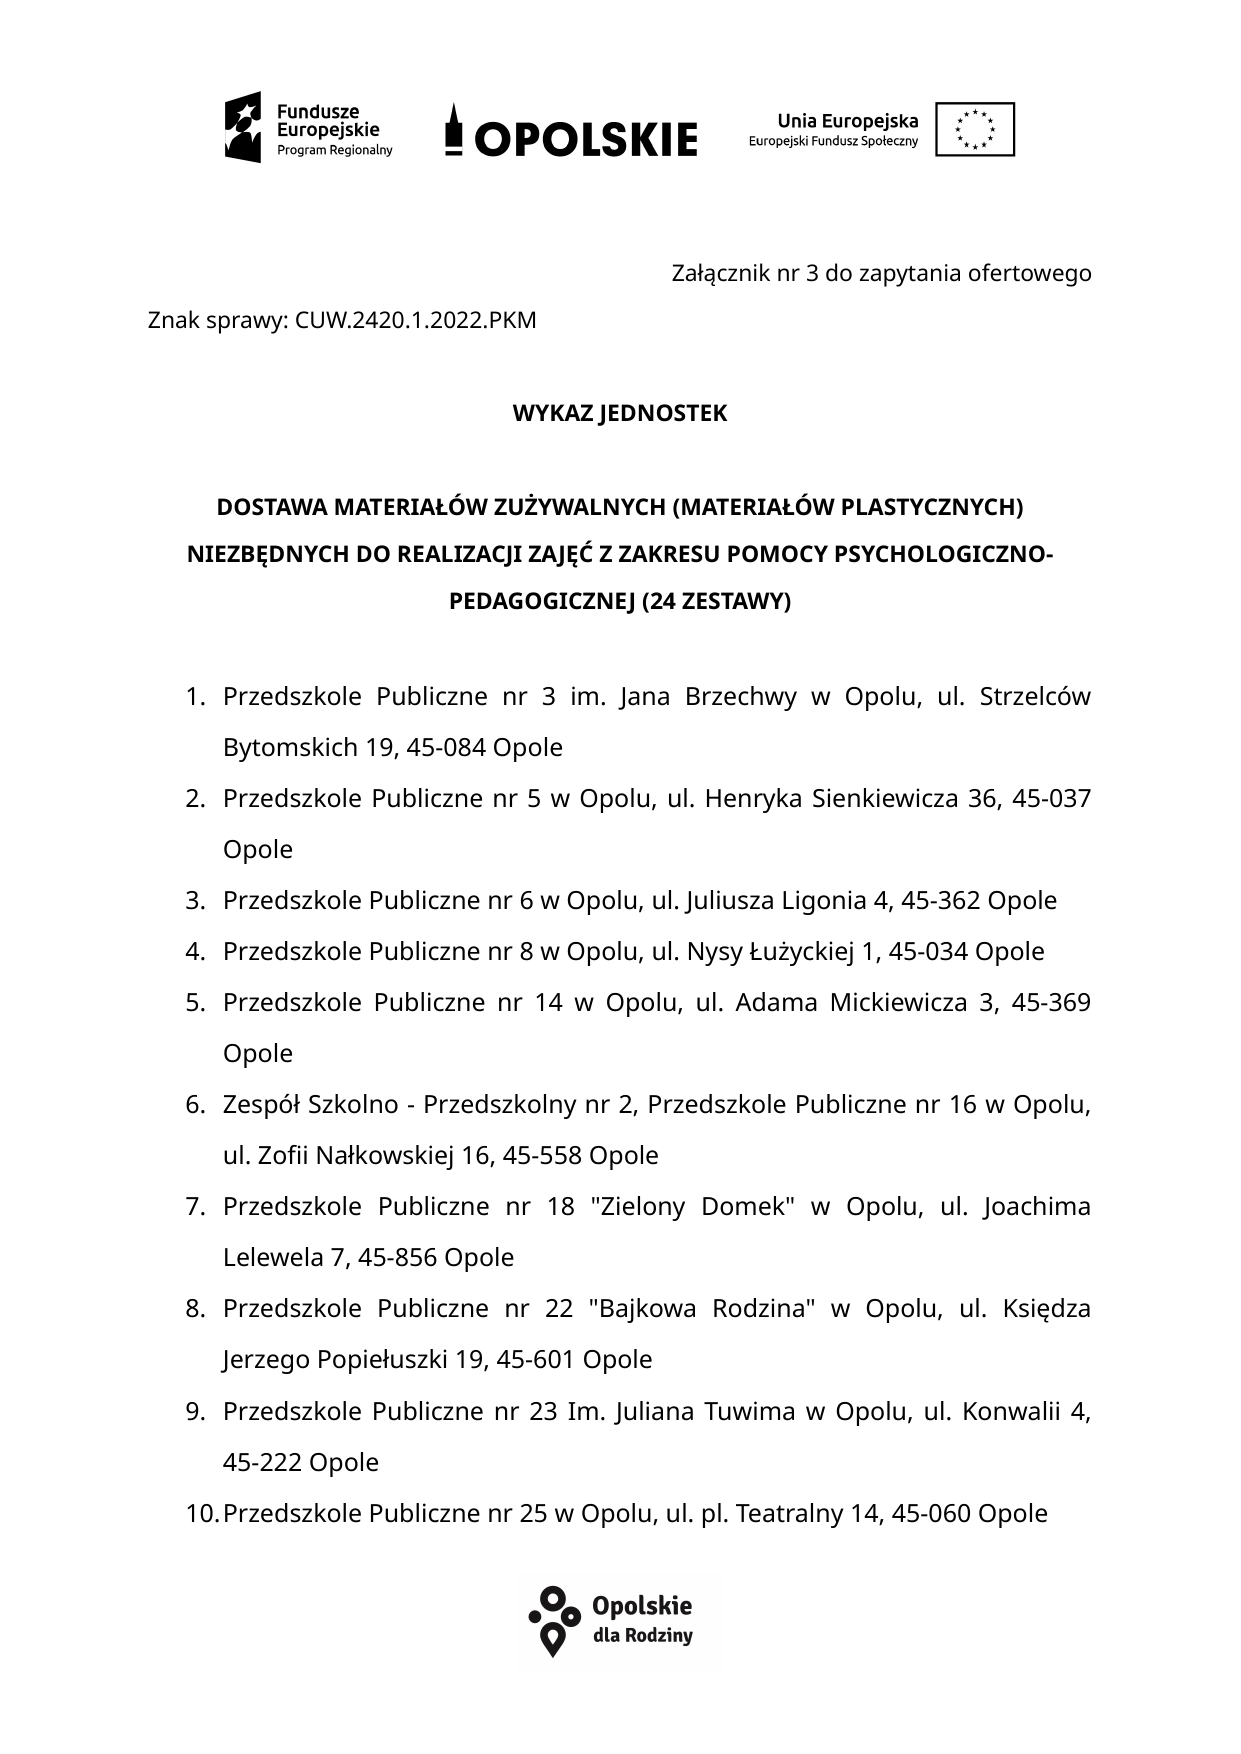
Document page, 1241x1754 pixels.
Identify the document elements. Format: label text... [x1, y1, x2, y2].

list Zespół Szkolno - Przedszkolny nr 2, Przedszkole Publiczne nr 16 w Opolu, ul. Zofii Nałkowskiej 16, 45-558 Opole [185, 1087, 1093, 1172]
text DOSTAWA MATERIAŁÓW ZUŻYWALNYCH (MATERIAŁÓW PLASTYCZNYCH) NIEZBĘDNYCH DO REALIZACJI ZAJĘĆ Z ZAKRESU POMOCY PSYCHOLOGICZNO-PEDAGOGICZNEJ (24 ZESTAWY) [148, 491, 1093, 616]
text Znak sprawy: CUW.2420.1.2022.PKM [148, 304, 1093, 335]
text WYKAZ JEDNOSTEK [148, 397, 1093, 429]
picture [207, 73, 1033, 181]
list Przedszkole Publiczne nr 8 w Opolu, ul. Nysy Łużyckiej 1, 45-034 Opole [185, 934, 1093, 968]
list Przedszkole Publiczne nr 3 im. Jana Brzechwy w Opolu, ul. Strzelców Bytomskich 19, 45-084 Opole [185, 679, 1093, 764]
list Przedszkole Publiczne nr 23 Im. Juliana Tuwima w Opolu, ul. Konwalii 4, 45-222 Opole [185, 1393, 1093, 1478]
list Przedszkole Publiczne nr 25 w Opolu, ul. pl. Teatralny 14, 45-060 Opole [185, 1495, 1093, 1529]
list Przedszkole Publiczne nr 22 "Bajkowa Rodzina" w Opolu, ul. Księdza Jerzego Popiełuszki 19, 45-601 Opole [185, 1291, 1093, 1376]
list Przedszkole Publiczne nr 14 w Opolu, ul. Adama Mickiewicza 3, 45-369 Opole [185, 985, 1093, 1070]
list Przedszkole Publiczne nr 6 w Opolu, ul. Juliusza Ligonia 4, 45-362 Opole [185, 883, 1093, 917]
list Przedszkole Publiczne nr 5 w Opolu, ul. Henryka Sienkiewicza 36, 45-037 Opole [185, 781, 1093, 866]
text Załącznik nr 3 do zapytania ofertowego [148, 257, 1093, 288]
picture [516, 1573, 724, 1671]
list Przedszkole Publiczne nr 18 "Zielony Domek" w Opolu, ul. Joachima Lelewela 7, 45-856 Opole [185, 1189, 1093, 1274]
